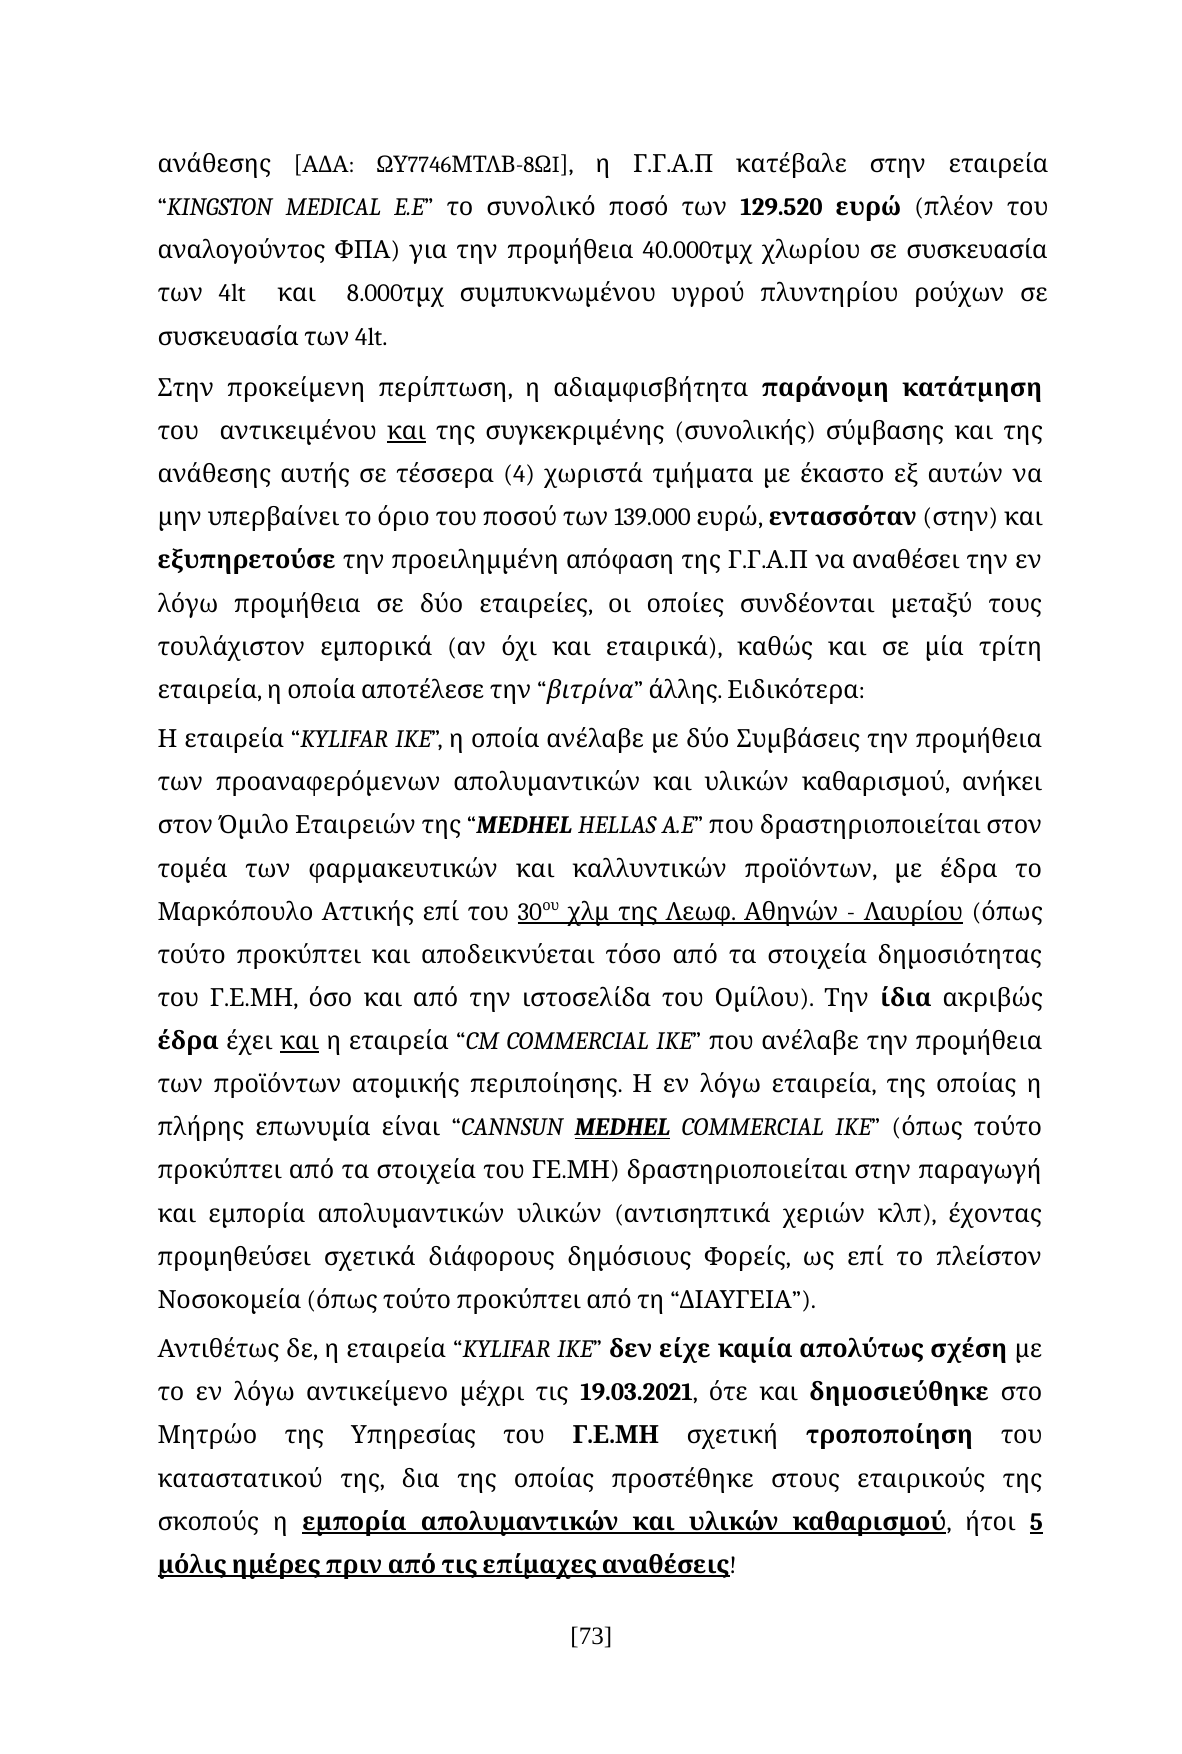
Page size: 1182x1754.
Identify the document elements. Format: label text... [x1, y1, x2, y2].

text Η εταιρεία “KYLIFAR IKE”, η οποία ανέλαβε με δύο Συμβάσεις την προμήθεια των προαναφερόμενων απολυμαντικών και υλικών καθαρισμού, ανήκει στον Όμιλο Εταιρειών της “MEDHEL HELLAS A.E” που δραστηριοποιείται στον τομέα των φαρμακευτικών και καλλυντικών προϊόντων, με έδρα το Μαρκόπουλο Αττικής επί του 30ου χλμ της Λεωφ. Αθηνών - Λαυρίου (όπως τούτο προκύπτει και αποδεικνύεται τόσο από τα στοιχεία δημοσιότητας του Γ.Ε.ΜΗ, όσο και από την ιστοσελίδα του Ομίλου). Την ίδια ακριβώς έδρα έχει και η εταιρεία “CM COMMERCIAL IKE” που ανέλαβε την προμήθεια των προϊόντων ατομικής περιποίησης. Η εν λόγω εταιρεία, της οποίας η πλήρης επωνυμία είναι “CANNSUN MEDHEL COMMERCIAL IKE” (όπως τούτο προκύπτει από τα στοιχεία του ΓΕ.ΜΗ) δραστηριοποιείται στην παραγωγή και εμπορία απολυμαντικών υλικών (αντισηπτικά χεριών κλπ), έχοντας προμηθεύσει σχετικά διάφορους δημόσιους Φορείς, ως επί το πλείστον Νοσοκομεία (όπως τούτο προκύπτει από τη “ΔΙΑΥΓΕΙΑ”). [157, 725, 1042, 1314]
text Αντιθέτως δε, η εταιρεία “KYLIFAR IKE” δεν είχε καμία απολύτως σχέση με το εν λόγω αντικείμενο μέχρι τις 19.03.2021, ότε και δημοσιεύθηκε στο Μητρώο της Υπηρεσίας του Γ.Ε.ΜΗ σχετική τροποποίηση του καταστατικού της, δια της οποίας προστέθηκε στους εταιρικούς της σκοπούς η εμπορία απολυμαντικών και υλικών καθαρισμού, ήτοι 5 μόλις ημέρες πριν από τις επίμαχες αναθέσεις! [157, 1335, 1042, 1579]
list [157, 150, 1048, 351]
text Στην προκείμενη περίπτωση, η αδιαμφισβήτητα παράνομη κατάτμηση του αντικειμένου και της συγκεκριμένης (συνολικής) σύμβασης και της ανάθεσης αυτής σε τέσσερα (4) χωριστά τμήματα με έκαστο εξ αυτών να μην υπερβαίνει το όριο του ποσού των 139.000 ευρώ, εντασσόταν (στην) και εξυπηρετούσε την προειλημμένη απόφαση της Γ.Γ.Α.Π να αναθέσει την εν λόγω προμήθεια σε δύο εταιρείες, οι οποίες συνδέονται μεταξύ τους τουλάχιστον εμπορικά (αν όχι και εταιρικά), καθώς και σε μία τρίτη εταιρεία, η οποία αποτέλεσε την “βιτρίνα” άλλης. Ειδικότερα: [157, 374, 1042, 704]
